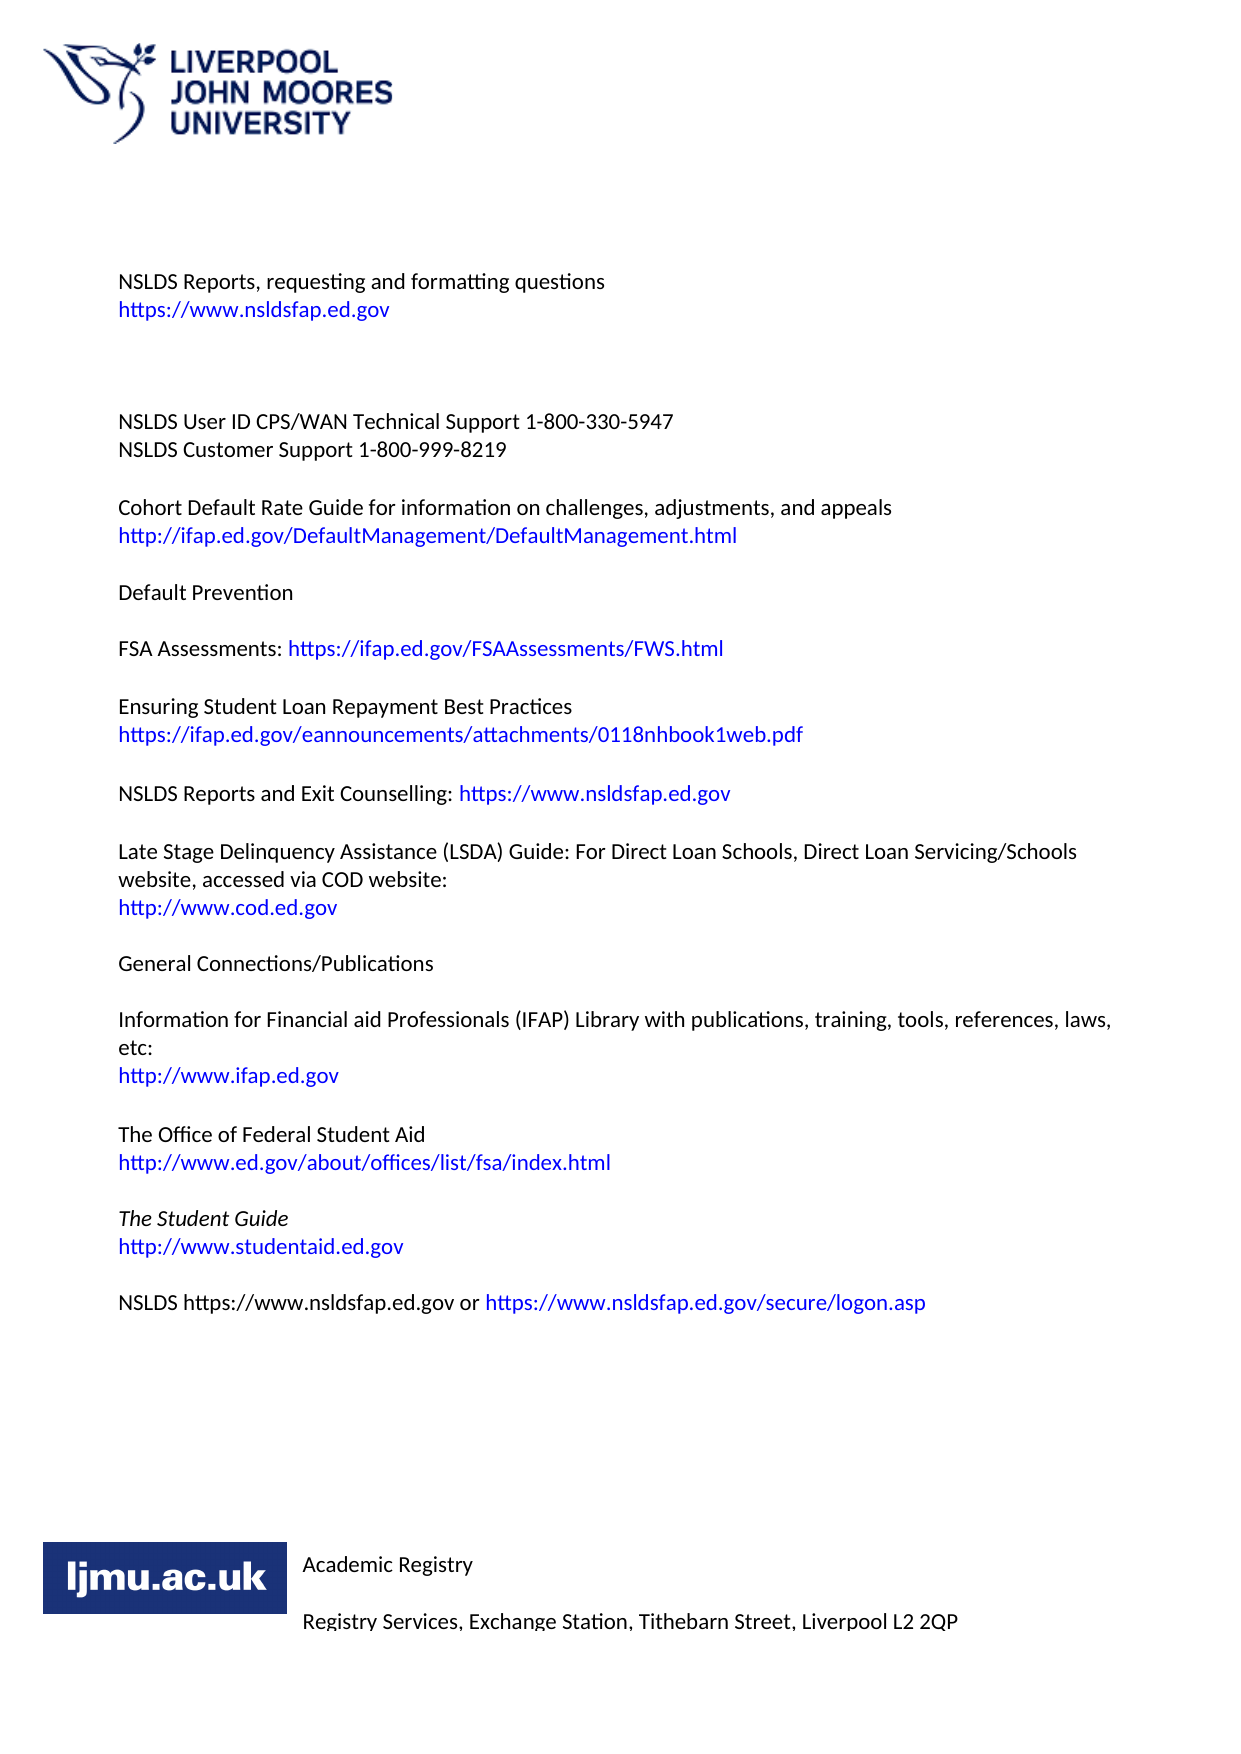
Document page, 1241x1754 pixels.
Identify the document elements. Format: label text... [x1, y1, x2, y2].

text Cohort Default Rate Guide for information on challenges, adjustments, and appeals http://ifap.ed.gov/DefaultManagement/DefaultManagement.html [118, 493, 1122, 549]
text Ensuring Student Loan Repayment Best Practices https://ifap.ed.gov/eannouncements/attachments/0118nhbook1web.pdf [118, 692, 1122, 748]
picture [43, 1542, 287, 1614]
text http://www.studentaid.ed.gov [118, 1232, 1122, 1260]
text The Student Guide [118, 1204, 1122, 1232]
text http://www.cod.ed.gov [118, 893, 1122, 921]
text http://www.ed.gov/about/offices/list/fsa/index.html [118, 1148, 1122, 1176]
text Default Prevention [118, 578, 1122, 606]
text NSLDS Reports, requesting and formatting questions [118, 267, 1122, 295]
text General Connections/Publications [118, 949, 1122, 977]
text NSLDS https://www.nsldsfap.ed.gov or https://www.nsldsfap.ed.gov/secure/logon.asp [118, 1288, 1122, 1316]
text NSLDS Customer Support 1-800-999-8219 [118, 435, 1122, 463]
text FSA Assessments: https://ifap.ed.gov/FSAAssessments/FWS.html [118, 634, 1122, 662]
text Late Stage Delinquency Assistance (LSDA) Guide: For Direct Loan Schools, Direct Loan Servicing/Schools website, accessed via COD website: [118, 837, 1122, 893]
text NSLDS User ID CPS/WAN Technical Support 1-800-330-5947 [118, 407, 1122, 435]
text http://www.ifap.ed.gov [118, 1061, 1122, 1089]
text https://www.nsldsfap.ed.gov [118, 295, 1122, 323]
text The Office of Federal Student Aid [118, 1120, 1122, 1148]
text NSLDS Reports and Exit Counselling: https://www.nsldsfap.ed.gov [118, 779, 1122, 807]
picture [43, 43, 393, 144]
text Information for Financial aid Professionals (IFAP) Library with publications, training, tools, references, laws, etc: [118, 1005, 1122, 1061]
